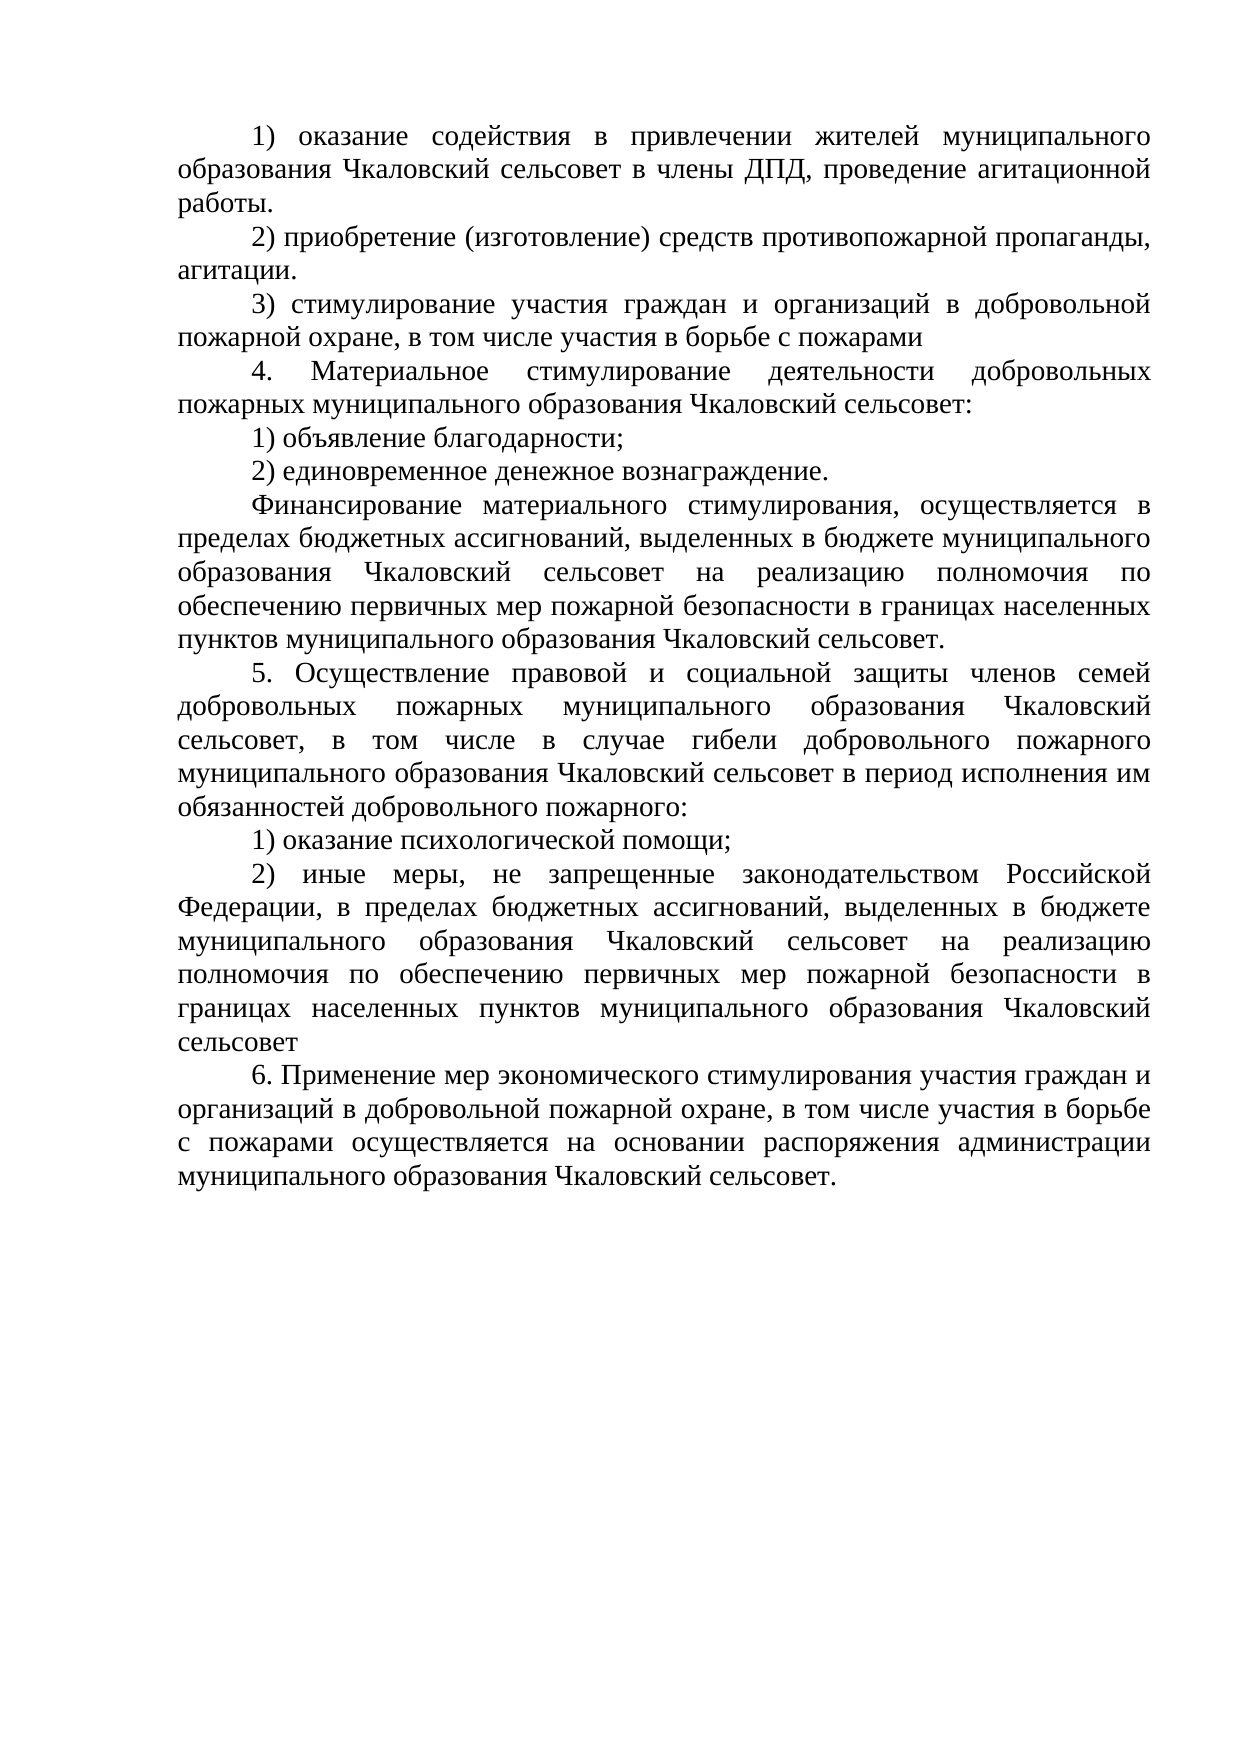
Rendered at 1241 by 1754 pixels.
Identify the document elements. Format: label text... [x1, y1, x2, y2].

text 2) иные меры, не запрещенные законодательством Российской Федерации, в пределах бюджетных ассигнований, выделенных в бюджете муниципального образования Чкаловский сельсовет на реализацию полномочия по обеспечению первичных мер пожарной безопасности в границах населенных пунктов муниципального образования Чкаловский сельсовет [177, 856, 1152, 1057]
text 1) оказание психологической помощи; [177, 822, 1152, 856]
text 5. Осуществление правовой и социальной защиты членов семей добровольных пожарных муниципального образования Чкаловский сельсовет, в том числе в случае гибели добровольного пожарного муниципального образования Чкаловский сельсовет в период исполнения им обязанностей добровольного пожарного: [177, 655, 1152, 822]
text 4. Материальное стимулирование деятельности добровольных пожарных муниципального образования Чкаловский сельсовет: [177, 353, 1152, 420]
text 1) оказание содействия в привлечении жителей муниципального образования Чкаловский сельсовет в члены ДПД, проведение агитационной работы. [177, 118, 1152, 219]
text 2) приобретение (изготовление) средств противопожарной пропаганды, агитации. [177, 219, 1152, 286]
text 2) единовременное денежное вознаграждение. [177, 453, 1152, 487]
text 6. Применение мер экономического стимулирования участия граждан и организаций в добровольной пожарной охране, в том числе участия в борьбе с пожарами осуществляется на основании распоряжения администрации муниципального образования Чкаловский сельсовет. [177, 1057, 1152, 1191]
text Финансирование материального стимулирования, осуществляется в пределах бюджетных ассигнований, выделенных в бюджете муниципального образования Чкаловский сельсовет на реализацию полномочия по обеспечению первичных мер пожарной безопасности в границах населенных пунктов муниципального образования Чкаловский сельсовет. [177, 487, 1152, 655]
text 3) стимулирование участия граждан и организаций в добровольной пожарной охране, в том числе участия в борьбе с пожарами [177, 286, 1152, 353]
text 1) объявление благодарности; [177, 420, 1152, 453]
